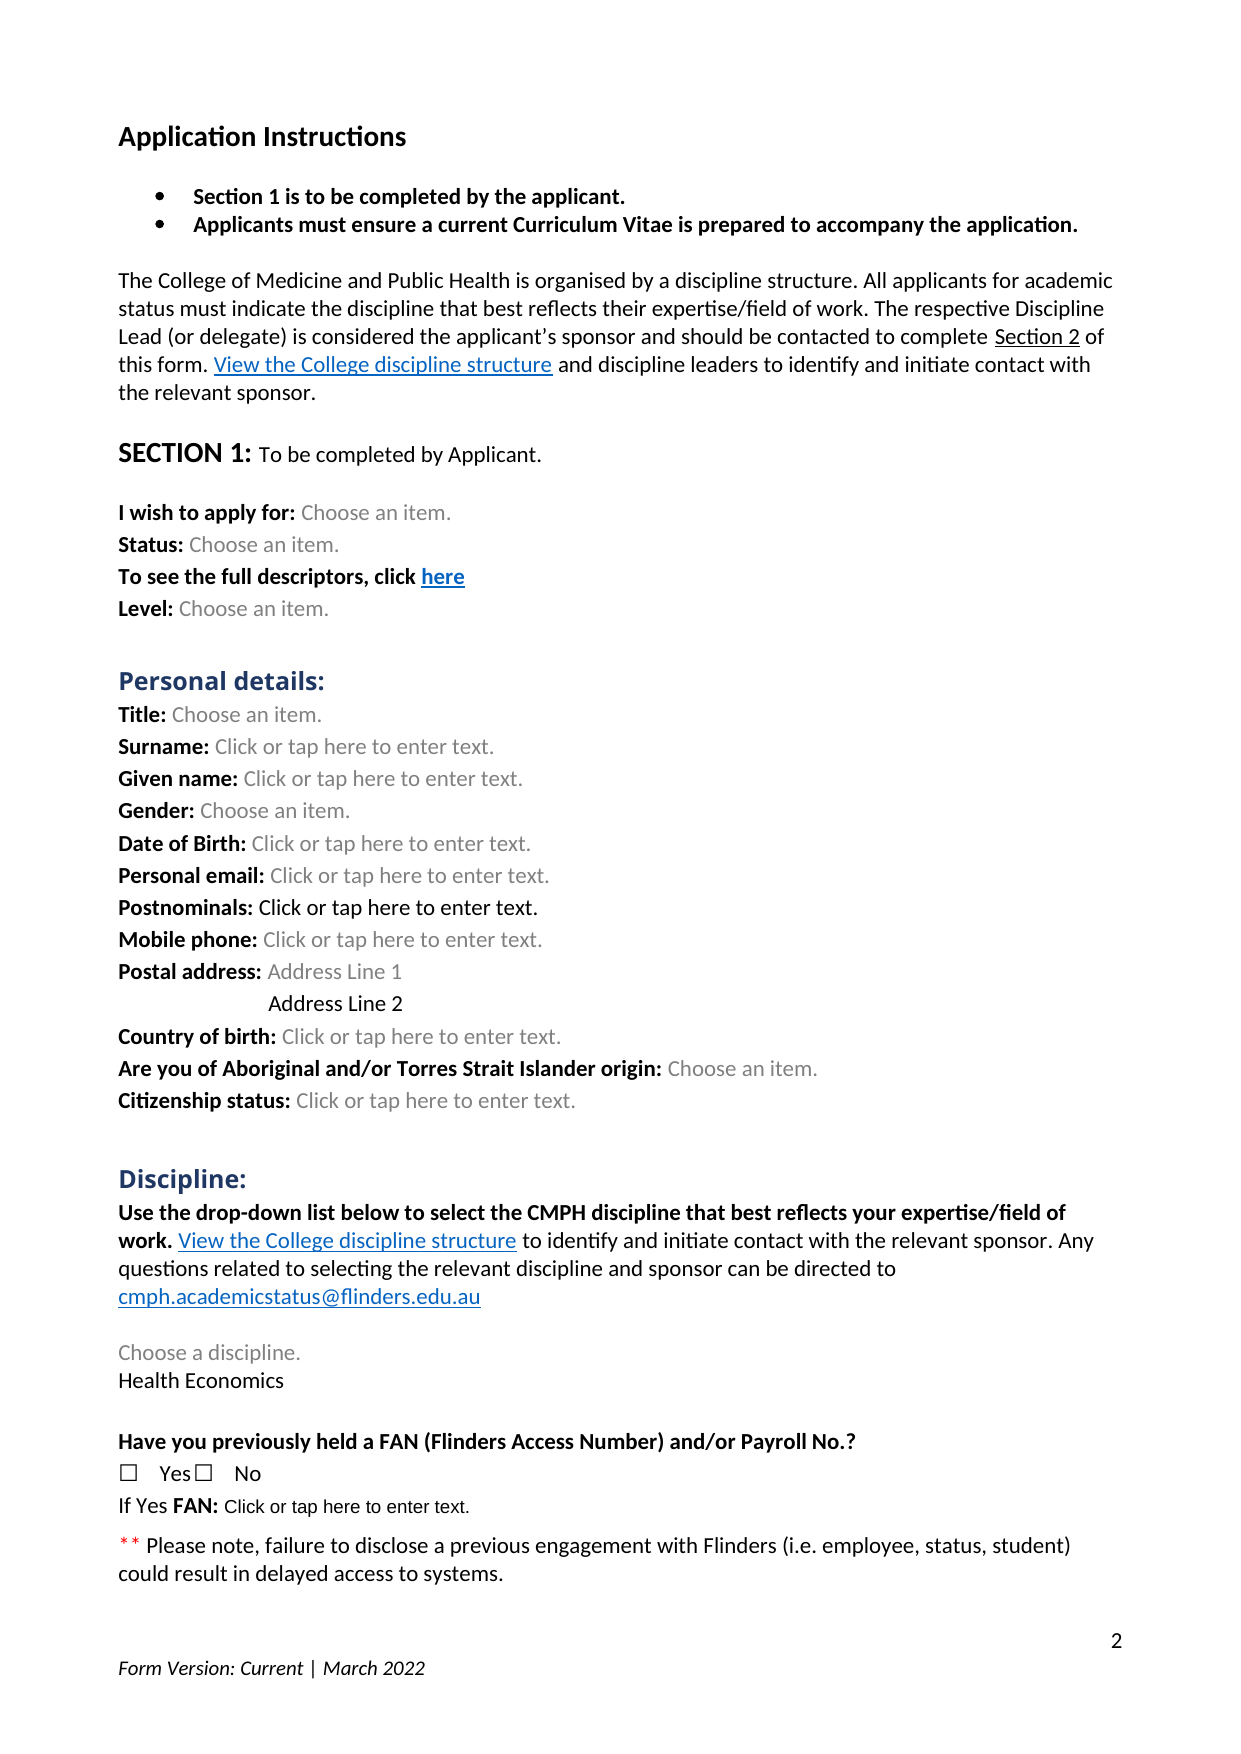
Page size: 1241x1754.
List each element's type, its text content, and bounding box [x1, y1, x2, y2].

list Applicants must ensure a current Curriculum Vitae is prepared to accompany the application. [156, 210, 1122, 238]
list Level: [118, 594, 1122, 622]
list Gender: [118, 796, 1122, 824]
list Section 1 is to be completed by the applicant. [156, 182, 1122, 210]
text Use the drop-down list below to select the CMPH discipline that best reflects your expertise/field of work. View the College discipline structure to identify and initiate contact with the relevant sponsor. Any questions related to selecting the relevant discipline and sponsor can be directed to cmph.academicstatus@flinders.edu.au [118, 1198, 1122, 1311]
list Status: [118, 530, 1122, 558]
list Postnominals: [118, 893, 1122, 921]
list Mobile phone: [118, 925, 1122, 953]
list Are you of Aboriginal and/or Torres Strait Islander origin: [118, 1054, 1122, 1082]
list I wish to apply for: [118, 498, 1122, 526]
list Citizenship status: [118, 1086, 1122, 1114]
list Date of Birth: [118, 829, 1122, 857]
text The College of Medicine and Public Health is organised by a discipline structure. All applicants for academic status must indicate the discipline that best reflects their expertise/field of work. The respective Discipline Lead (or delegate) is considered the applicant’s sponsor and should be contacted to complete Section 2 of this form. View the College discipline structure and discipline leaders to identify and initiate contact with the relevant sponsor. [118, 266, 1122, 406]
list Given name: [118, 764, 1122, 792]
text ** Please note, failure to disclose a previous engagement with Flinders (i.e. employee, status, student) could result in delayed access to systems. [118, 1531, 1122, 1587]
subtitle Discipline: [118, 1162, 1122, 1196]
text Have you previously held a FAN (Flinders Access Number) and/or Payroll No.? [118, 1427, 1122, 1455]
list Personal email: [118, 861, 1122, 889]
text Yes No [118, 1457, 1122, 1488]
list Application Instructions [118, 118, 1122, 154]
list Postal address: [118, 957, 1122, 985]
list To see the full descriptors, click here [118, 562, 1122, 590]
list Title: [118, 700, 1122, 728]
list SECTION 1: To be completed by Applicant. [118, 434, 1122, 469]
text If Yes FAN: [118, 1491, 1063, 1519]
list Surname: [118, 732, 1122, 760]
subtitle Personal details: [118, 663, 1122, 697]
list Country of birth: [118, 1022, 1122, 1050]
